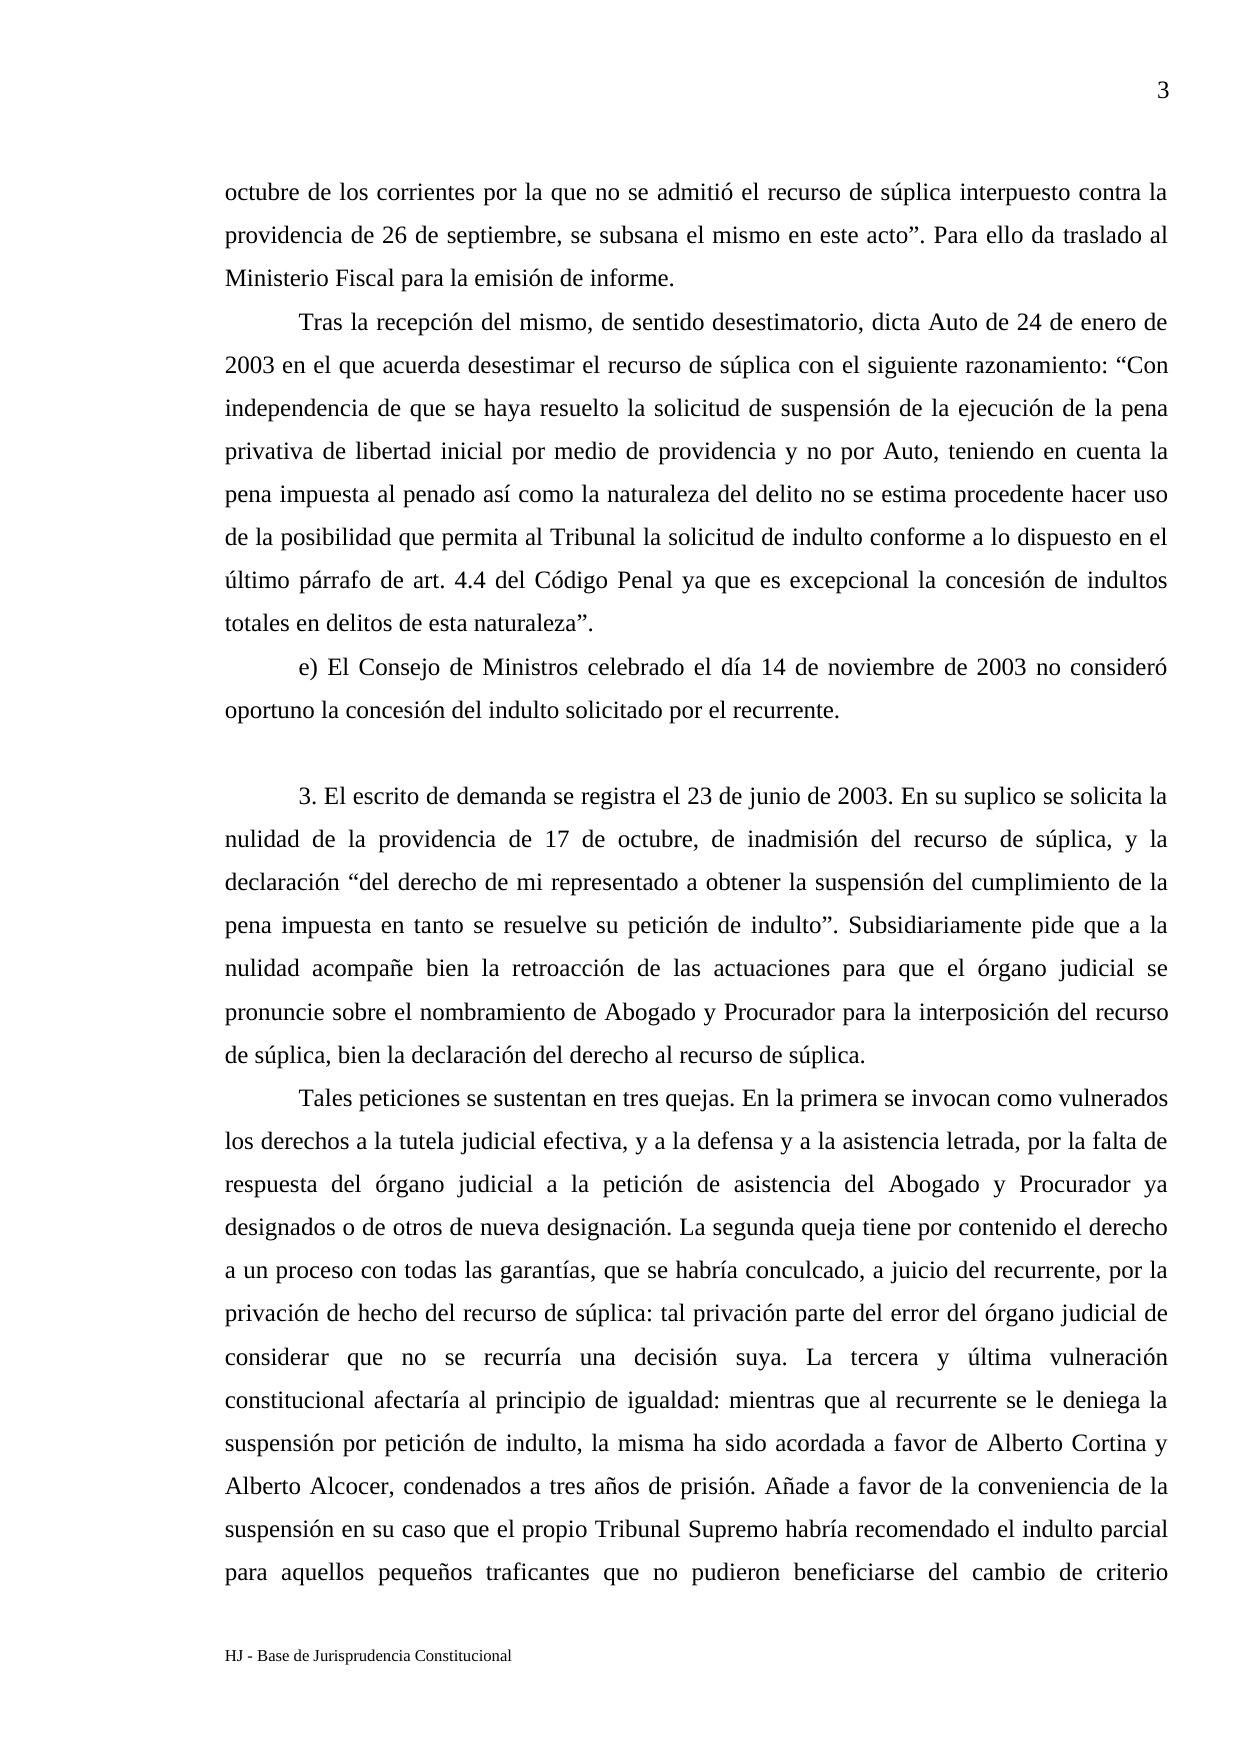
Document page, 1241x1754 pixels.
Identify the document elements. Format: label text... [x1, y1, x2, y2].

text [224, 177, 1169, 292]
text Tras la recepción del mismo, de sentido desestimatorio, dicta Auto de 24 de enero de 2003 en el que acuerda desestimar el recurso de súplica con el siguiente razonamiento: “Con independencia de que se haya resuelto la solicitud de suspensión de la ejecución de la pena privativa de libertad inicial por medio de providencia y no por Auto, teniendo en cuenta la pena impuesta al penado así como la naturaleza del delito no se estima procedente hacer uso de la posibilidad que permita al Tribunal la solicitud de indulto conforme a lo dispuesto en el último párrafo de art. 4.4 del Código Penal ya que es excepcional la concesión de indultos totales en delitos de esta naturaleza”. [224, 307, 1169, 637]
text e) El Consejo de Ministros celebrado el día 14 de noviembre de 2003 no consideró oportuno la concesión del indulto solicitado por el recurrente. [224, 652, 1169, 723]
text 3. El escrito de demanda se registra el 23 de junio de 2003. En su suplico se solicita la nulidad de la providencia de 17 de octubre, de inadmisión del recurso de súplica, y la declaración “del derecho de mi representado a obtener la suspensión del cumplimiento de la pena impuesta en tanto se resuelve su petición de indulto”. Subsidiariamente pide que a la nulidad acompañe bien la retroacción de las actuaciones para que el órgano judicial se pronuncie sobre el nombramiento de Abogado y Procurador para la interposición del recurso de súplica, bien la declaración del derecho al recurso de súplica. [224, 781, 1169, 1068]
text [224, 1083, 1169, 1586]
